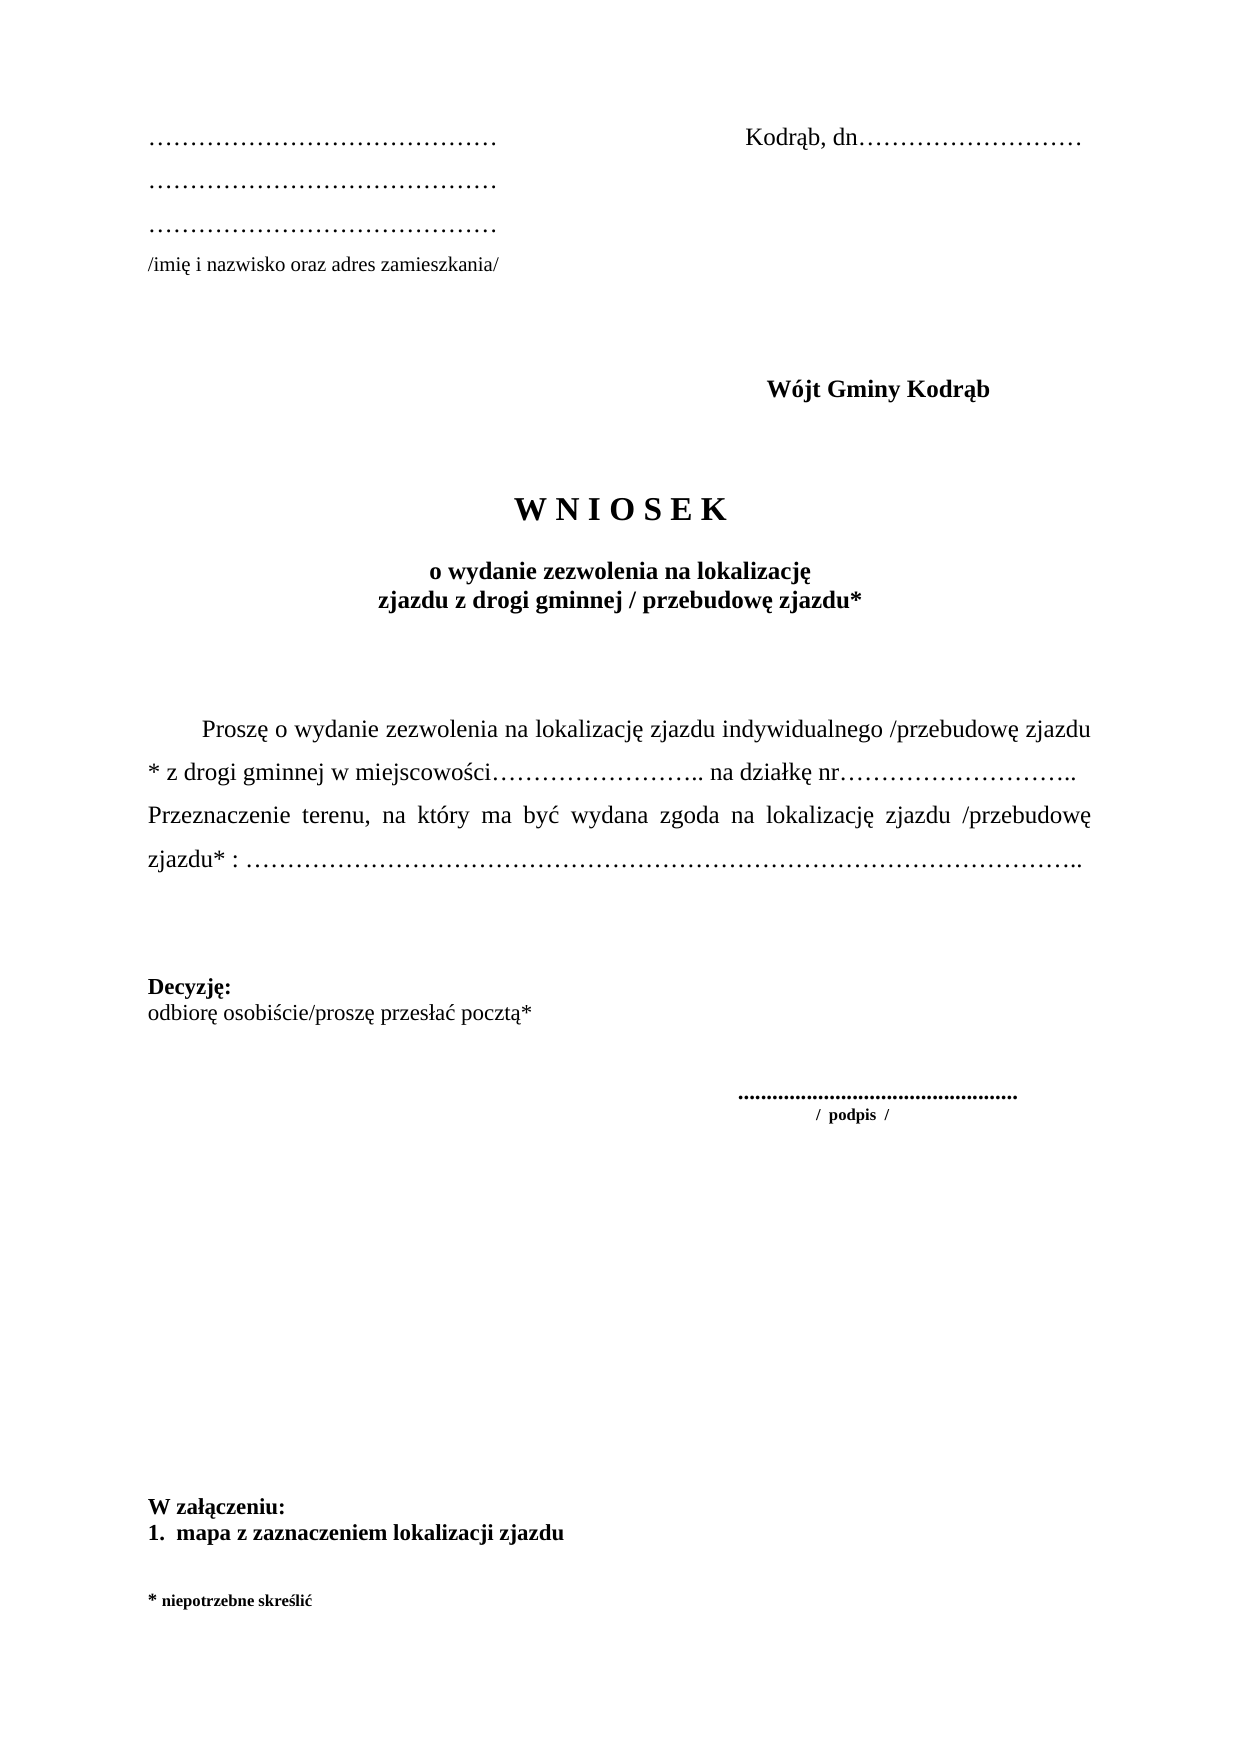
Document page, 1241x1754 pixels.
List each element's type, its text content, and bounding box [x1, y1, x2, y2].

text …………………………………… [148, 209, 1093, 237]
text …………………………………… Kodrąb, dn……………………… [148, 122, 1093, 151]
text o wydanie zezwolenia na lokalizację [148, 556, 1093, 585]
text /imię i nazwisko oraz adres zamieszkania/ [148, 252, 1093, 276]
text / podpis / [148, 1105, 1093, 1124]
text Decyzję: [148, 973, 1093, 999]
text W N I O S E K [148, 489, 1093, 527]
subtitle Wójt Gminy Kodrąb [664, 374, 1093, 403]
text Przeznaczenie terenu, na który ma być wydana zgoda na lokalizację zjazdu /przebudowę zjazdu* : ……………………………………………………………………………………….. [148, 801, 1093, 872]
text odbiorę osobiście/proszę przesłać pocztą* [148, 999, 1093, 1026]
text Proszę o wydanie zezwolenia na lokalizację zjazdu indywidualnego /przebudowę zjazdu * z drogi gminnej w miejscowości…………………….. na działkę nr……………………….. [148, 714, 1093, 786]
text …………………………………… [148, 166, 1093, 194]
text * niepotrzebne skreślić [148, 1589, 1093, 1610]
text zjazdu z drogi gminnej / przebudowę zjazdu* [148, 585, 1093, 614]
text ................................................. [664, 1078, 1093, 1105]
text W załączeniu: [148, 1493, 1093, 1519]
text 1. mapa z zaznaczeniem lokalizacji zjazdu [148, 1519, 1093, 1546]
